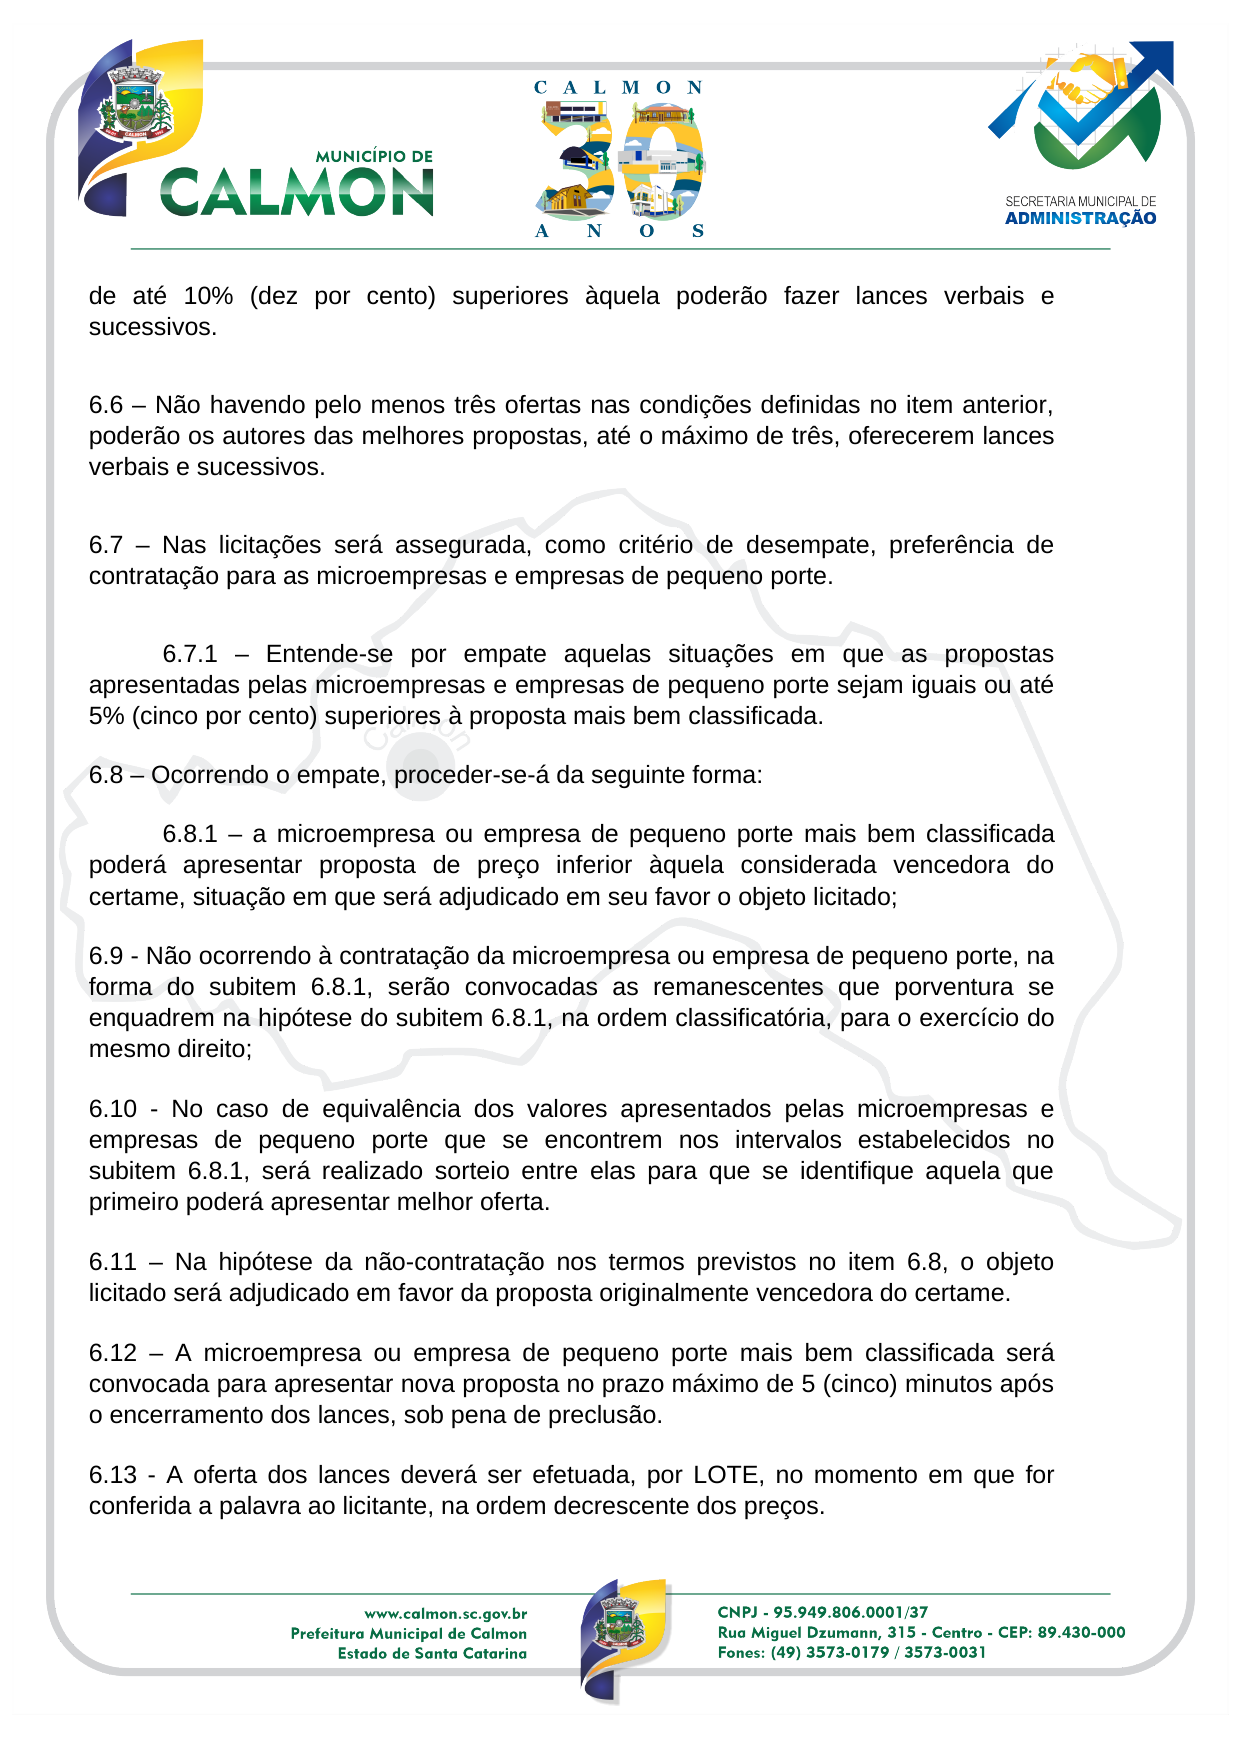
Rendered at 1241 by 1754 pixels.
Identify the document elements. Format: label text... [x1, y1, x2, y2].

text 6.8 – Ocorrendo o empate, proceder-se-á da seguinte forma: [88, 760, 1056, 789]
text 6.11 – Na hipótese da não-contratação nos termos previstos no item 6.8, o objeto licitado será adjudicado em favor da proposta originalmente vencedora do certame. [88, 1247, 1056, 1307]
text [88, 281, 1056, 340]
text 6.10 - No caso de equivalência dos valores apresentados pelas microempresas e empresas de pequeno porte que se encontrem nos intervalos estabelecidos no subitem 6.8.1, será realizado sorteio entre elas para que se identifique aquela que primeiro poderá apresentar melhor oferta. [88, 1094, 1056, 1216]
text 6.9 - Não ocorrendo à contratação da microempresa ou empresa de pequeno porte, na forma do subitem 6.8.1, serão convocadas as remanescentes que porventura se enquadrem na hipótese do subitem 6.8.1, na ordem classificatória, para o exercício do mesmo direito; [88, 941, 1056, 1063]
picture [12, 23, 1229, 1715]
text 6.13 - A oferta dos lances deverá ser efetuada, por LOTE, no momento em que for conferida a palavra ao licitante, na ordem decrescente dos preços. [88, 1460, 1056, 1520]
text 6.6 – Não havendo pelo menos três ofertas nas condições definidas no item anterior, poderão os autores das melhores propostas, até o máximo de três, oferecerem lances verbais e sucessivos. [88, 389, 1056, 480]
text 6.7 – Nas licitações será assegurada, como critério de desempate, preferência de contratação para as microempresas e empresas de pequeno porte. [88, 529, 1056, 589]
text 6.12 – A microempresa ou empresa de pequeno porte mais bem classificada será convocada para apresentar nova proposta no prazo máximo de 5 (cinco) minutos após o encerramento dos lances, sob pena de preclusão. [88, 1338, 1056, 1429]
text 6.7.1 – Entende-se por empate aquelas situações em que as propostas apresentadas pelas microempresas e empresas de pequeno porte sejam iguais ou até 5% (cinco por cento) superiores à proposta mais bem classificada. [88, 638, 1056, 729]
text 6.8.1 – a microempresa ou empresa de pequeno porte mais bem classificada poderá apresentar proposta de preço inferior àquela considerada vencedora do certame, situação em que será adjudicado em seu favor o objeto licitado; [88, 819, 1056, 910]
